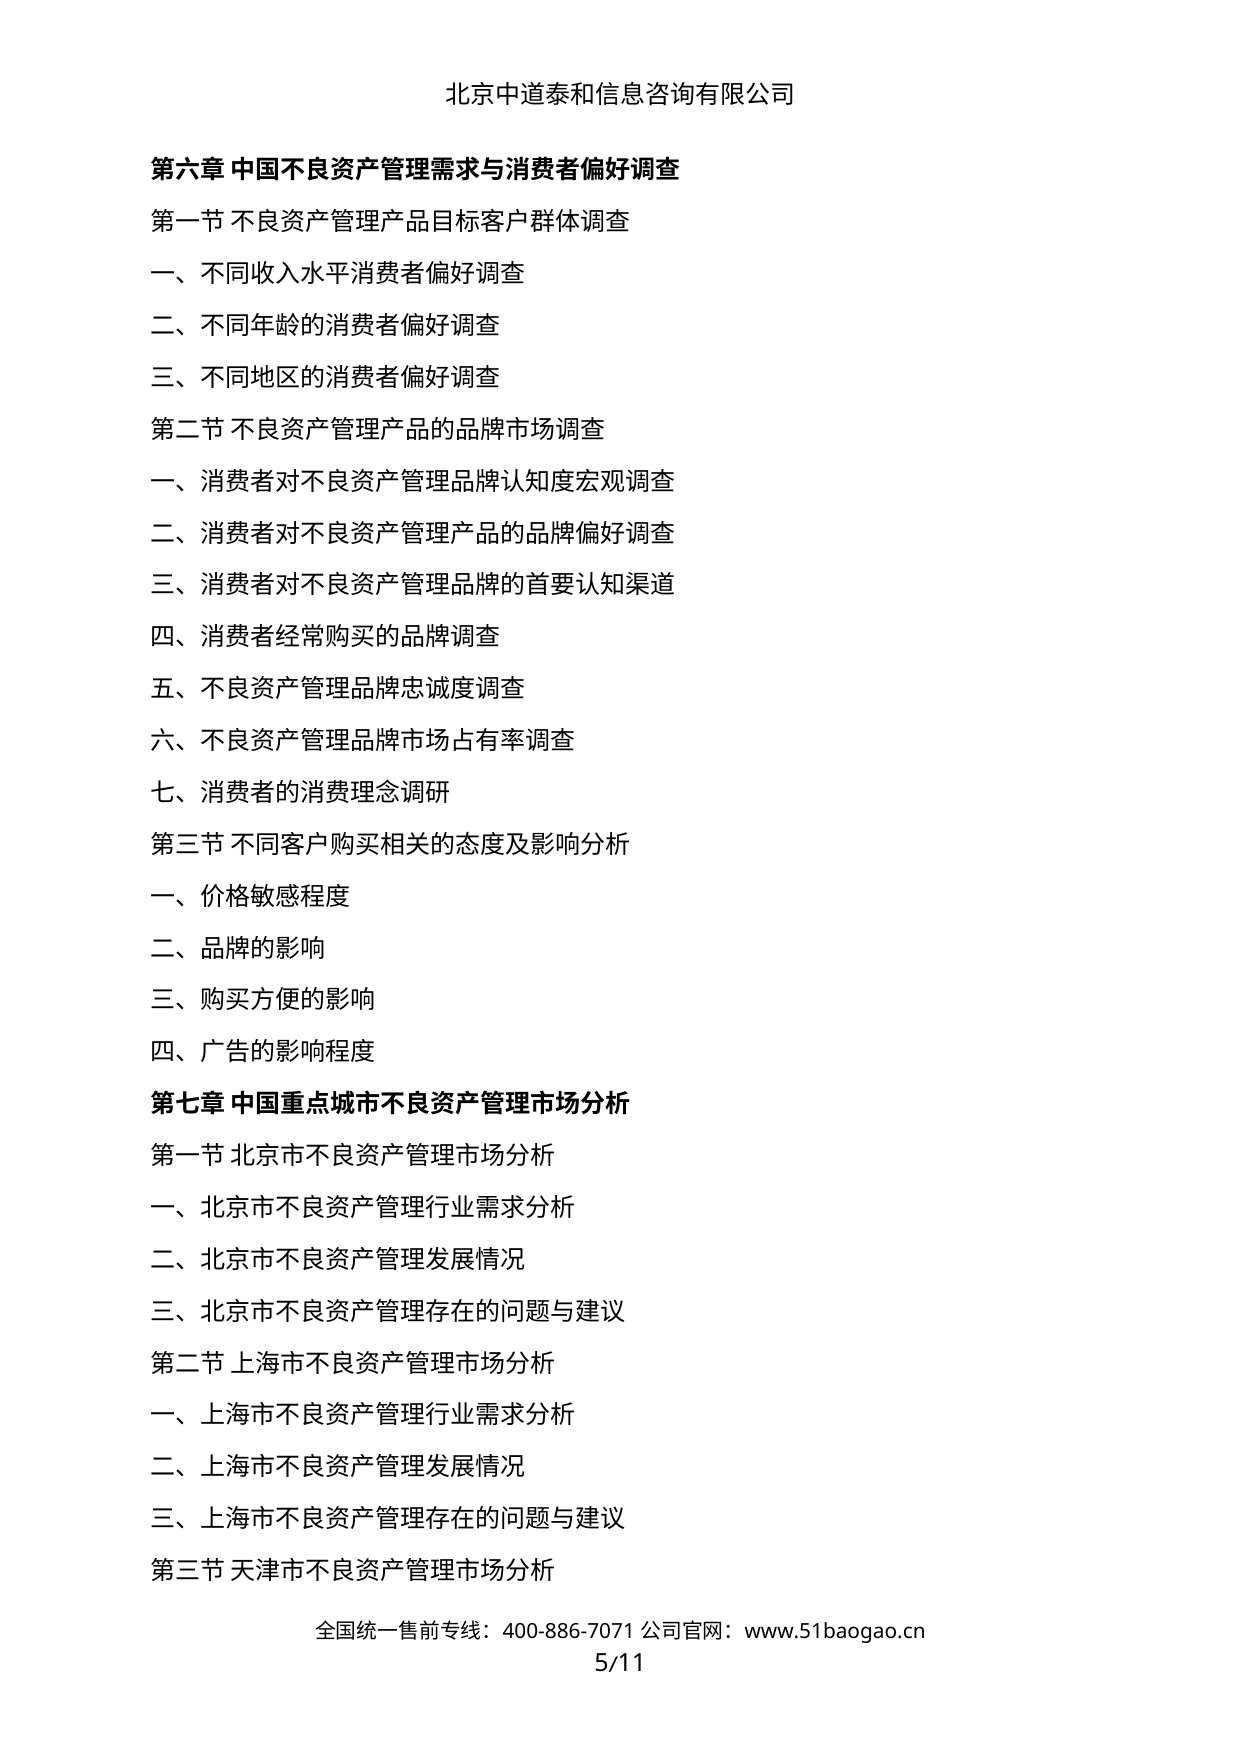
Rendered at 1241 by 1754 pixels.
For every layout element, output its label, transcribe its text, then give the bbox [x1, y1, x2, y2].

text 第六章 中国不良资产管理需求与消费者偏好调查 [150, 150, 1090, 186]
text 第二节 上海市不良资产管理市场分析 [150, 1343, 1090, 1379]
text 二、消费者对不良资产管理产品的品牌偏好调查 [150, 513, 1090, 549]
text 二、上海市不良资产管理发展情况 [150, 1447, 1090, 1483]
text 一、不同收入水平消费者偏好调查 [150, 254, 1090, 290]
text 二、不同年龄的消费者偏好调查 [150, 306, 1090, 342]
text 二、品牌的影响 [150, 928, 1090, 964]
text 一、消费者对不良资产管理品牌认知度宏观调查 [150, 461, 1090, 497]
text 第一节 北京市不良资产管理市场分析 [150, 1136, 1090, 1172]
text 一、上海市不良资产管理行业需求分析 [150, 1395, 1090, 1431]
text 一、北京市不良资产管理行业需求分析 [150, 1187, 1090, 1224]
text 三、北京市不良资产管理存在的问题与建议 [150, 1291, 1090, 1327]
text 五、不良资产管理品牌忠诚度调查 [150, 669, 1090, 705]
text 三、不同地区的消费者偏好调查 [150, 357, 1090, 394]
text 三、上海市不良资产管理存在的问题与建议 [150, 1499, 1090, 1535]
text 一、价格敏感程度 [150, 876, 1090, 912]
text 二、北京市不良资产管理发展情况 [150, 1239, 1090, 1276]
text 七、消费者的消费理念调研 [150, 772, 1090, 809]
text 四、广告的影响程度 [150, 1032, 1090, 1068]
text 第二节 不良资产管理产品的品牌市场调查 [150, 409, 1090, 446]
text 四、消费者经常购买的品牌调查 [150, 617, 1090, 653]
text 第三节 不同客户购买相关的态度及影响分析 [150, 824, 1090, 861]
text 第三节 天津市不良资产管理市场分析 [150, 1551, 1090, 1587]
text 第一节 不良资产管理产品目标客户群体调查 [150, 202, 1090, 238]
text 三、购买方便的影响 [150, 980, 1090, 1016]
text 六、不良资产管理品牌市场占有率调查 [150, 721, 1090, 757]
text 三、消费者对不良资产管理品牌的首要认知渠道 [150, 565, 1090, 601]
text 第七章 中国重点城市不良资产管理市场分析 [150, 1084, 1090, 1120]
